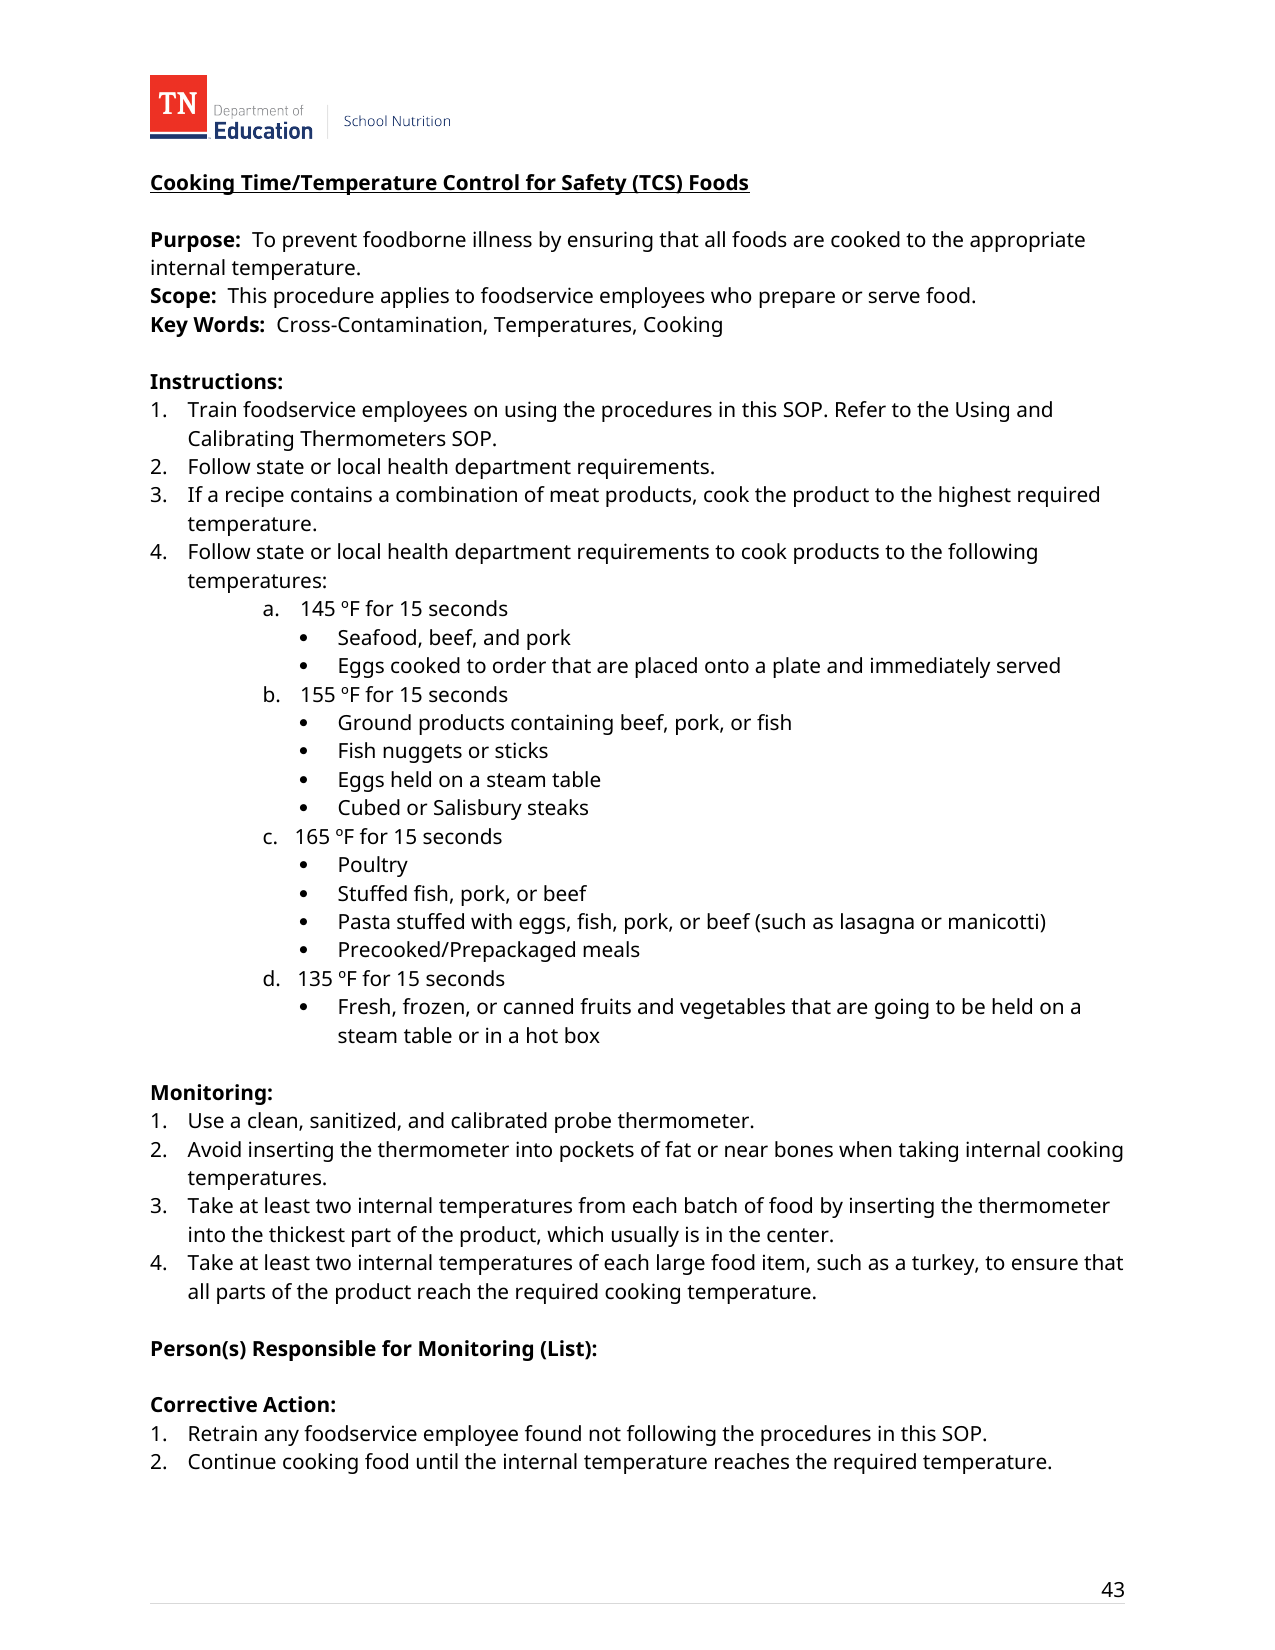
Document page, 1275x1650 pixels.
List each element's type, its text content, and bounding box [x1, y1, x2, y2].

list Take at least two internal temperatures of each large food item, such as a turkey, to ensure that all parts of the product reach the required cooking temperature. [150, 1248, 1125, 1305]
list Follow state or local health department requirements. [150, 452, 1125, 481]
list Train foodservice employees on using the procedures in this SOP. Refer to the Using and Calibrating Thermometers SOP. [150, 395, 1125, 452]
text Scope: This procedure applies to foodservice employees who prepare or serve food. [150, 282, 1125, 310]
list Cubed or Salisbury steaks [300, 793, 1125, 822]
list Precooked/Prepackaged meals [300, 936, 1125, 964]
list Eggs cooked to order that are placed onto a plate and immediately served [300, 651, 1125, 680]
list Retrain any foodservice employee found not following the procedures in this SOP. [150, 1419, 1125, 1447]
text Person(s) Responsible for Monitoring (List): [150, 1334, 1125, 1362]
list Follow state or local health department requirements to cook products to the following temperatures: [150, 537, 1125, 594]
list Stuffed fish, pork, or beef [300, 879, 1125, 907]
list Avoid inserting the thermometer into pockets of fat or near bones when taking internal cooking temperatures. [150, 1135, 1125, 1192]
list 145 ºF for 15 seconds [262, 594, 1125, 623]
list Poultry [300, 850, 1125, 879]
picture [150, 75, 451, 139]
list Use a clean, sanitized, and calibrated probe thermometer. [150, 1106, 1125, 1135]
list Seafood, beef, and pork [300, 623, 1125, 651]
text Instructions: [150, 367, 1125, 395]
list Ground products containing beef, pork, or fish [300, 708, 1125, 737]
text Key Words: Cross-Contamination, Temperatures, Cooking [150, 310, 1125, 338]
text Corrective Action: [150, 1391, 1125, 1419]
text c. 165 ºF for 15 seconds [225, 822, 1125, 850]
list Fresh, frozen, or canned fruits and vegetables that are going to be held on a steam table or in a hot box [300, 992, 1125, 1049]
list Pasta stuffed with eggs, fish, pork, or beef (such as lasagna or manicotti) [300, 907, 1125, 936]
list 155 ºF for 15 seconds [262, 680, 1125, 708]
list Take at least two internal temperatures from each batch of food by inserting the thermometer into the thickest part of the product, which usually is in the center. [150, 1192, 1125, 1248]
text d. 135 ºF for 15 seconds [225, 964, 1125, 992]
list If a recipe contains a combination of meat products, cook the product to the highest required temperature. [150, 481, 1125, 537]
text Purpose: To prevent foodborne illness by ensuring that all foods are cooked to the appropriate internal temperature. [150, 225, 1125, 282]
list Continue cooking food until the internal temperature reaches the required temperature. [150, 1447, 1125, 1476]
list Eggs held on a steam table [300, 765, 1125, 793]
list Fish nuggets or sticks [300, 737, 1125, 765]
title Cooking Time/Temperature Control for Safety (TCS) Foods [150, 168, 1125, 196]
text Monitoring: [150, 1078, 1125, 1106]
